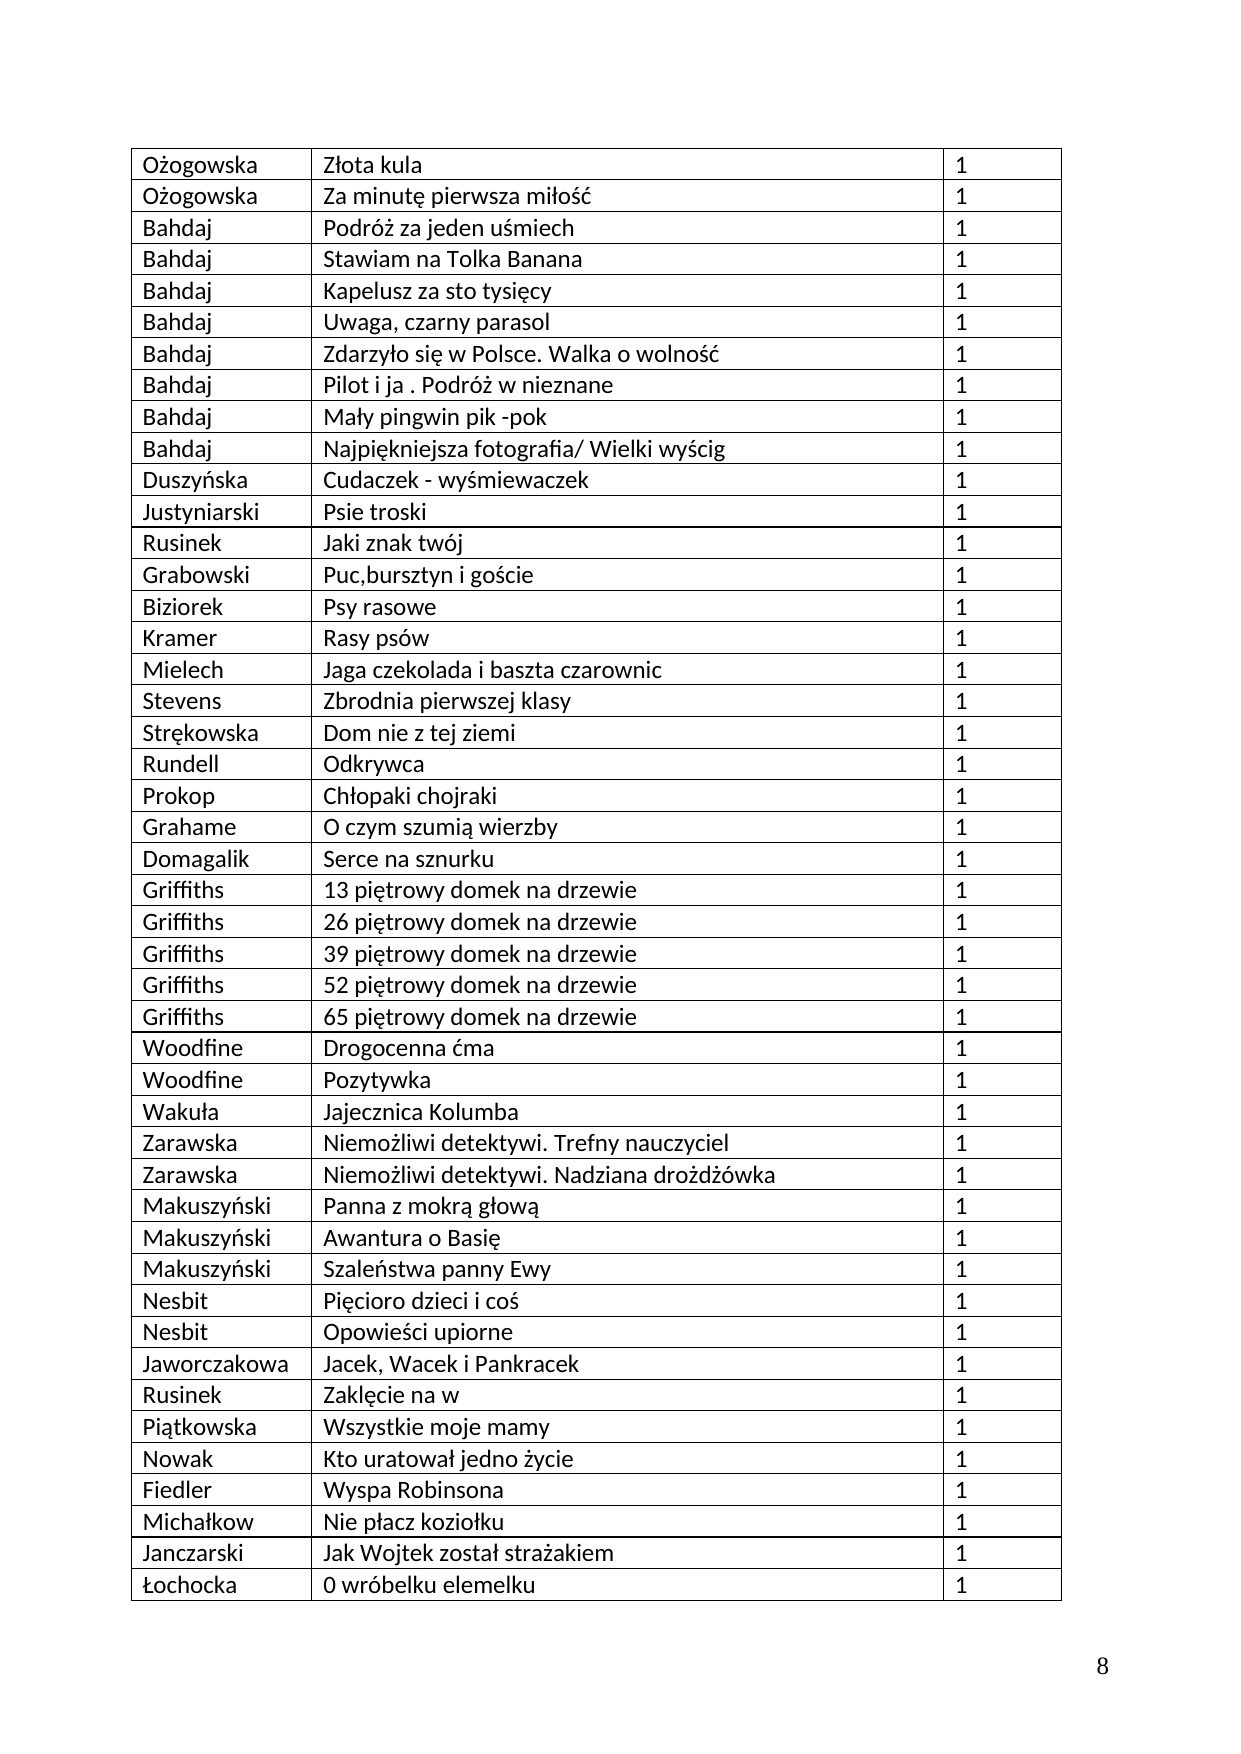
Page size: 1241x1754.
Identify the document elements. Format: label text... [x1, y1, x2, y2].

table_cell Griffiths [132, 1001, 311, 1031]
table_cell 1 [944, 1127, 1061, 1158]
table_cell 1 [944, 749, 1061, 779]
table_cell Jajecznica Kolumba [312, 1096, 943, 1126]
table_cell 1 [944, 1033, 1061, 1063]
table_cell Bahdaj [132, 433, 311, 463]
table_cell 1 [944, 433, 1061, 463]
table_cell Kramer [132, 622, 311, 653]
table_cell Griffiths [132, 969, 311, 1000]
table_cell 1 [944, 307, 1061, 337]
table_cell 1 [944, 464, 1061, 495]
table_cell 1 [944, 1064, 1061, 1094]
table_cell 1 [944, 1538, 1061, 1568]
table_cell 1 [944, 338, 1061, 369]
table_cell Piątkowska [132, 1411, 311, 1442]
table_cell Biziorek [132, 591, 311, 621]
table_cell 1 [944, 685, 1061, 716]
table_cell 1 [944, 654, 1061, 684]
table_cell Niemożliwi detektywi. Nadziana drożdżówka [312, 1159, 943, 1189]
table_cell Griffiths [132, 938, 311, 968]
table_cell Awantura o Basię [312, 1222, 943, 1252]
table_cell Jaki znak twój [312, 528, 943, 558]
table_cell Rasy psów [312, 622, 943, 653]
table_cell 0 wróbelku elemelku [312, 1569, 943, 1599]
table_cell 1 [944, 496, 1061, 526]
table_cell 1 [944, 149, 1061, 179]
table_cell Strękowska [132, 717, 311, 747]
table_cell Ożogowska [132, 180, 311, 211]
table_cell 1 [944, 1159, 1061, 1189]
table_cell Chłopaki chojraki [312, 780, 943, 811]
table_cell 1 [944, 180, 1061, 211]
table_cell 1 [944, 1096, 1061, 1126]
table_cell Makuszyński [132, 1254, 311, 1284]
table_cell Zbrodnia pierwszej klasy [312, 685, 943, 716]
table_cell Panna z mokrą głową [312, 1190, 943, 1221]
table_cell Psy rasowe [312, 591, 943, 621]
table_cell Makuszyński [132, 1190, 311, 1221]
table_cell Rusinek [132, 1380, 311, 1410]
table_cell Psie troski [312, 496, 943, 526]
table_cell Makuszyński [132, 1222, 311, 1252]
table_cell Bahdaj [132, 275, 311, 306]
table_cell Kto uratował jedno życie [312, 1443, 943, 1473]
table_cell 52 piętrowy domek na drzewie [312, 969, 943, 1000]
table_cell 1 [944, 969, 1061, 1000]
table_cell Nowak [132, 1443, 311, 1473]
table_cell Domagalik [132, 843, 311, 874]
table_cell 1 [944, 875, 1061, 905]
table_cell 1 [944, 906, 1061, 937]
table_cell Duszyńska [132, 464, 311, 495]
table_cell Zarawska [132, 1159, 311, 1189]
table_cell 1 [944, 938, 1061, 968]
table_cell 1 [944, 1443, 1061, 1473]
table_cell Wakuła [132, 1096, 311, 1126]
table_cell Woodfine [132, 1033, 311, 1063]
table_cell Zarawska [132, 1127, 311, 1158]
table_cell 1 [944, 843, 1061, 874]
table_cell Podróż za jeden uśmiech [312, 212, 943, 242]
table_cell Prokop [132, 780, 311, 811]
table_cell Nie płacz koziołku [312, 1506, 943, 1536]
table_cell Woodfine [132, 1064, 311, 1094]
table_cell 1 [944, 1222, 1061, 1252]
table_cell 1 [944, 212, 1061, 242]
table_cell Wyspa Robinsona [312, 1474, 943, 1505]
table_cell Jaga czekolada i baszta czarownic [312, 654, 943, 684]
table_cell Za minutę pierwsza miłość [312, 180, 943, 211]
table_cell Fiedler [132, 1474, 311, 1505]
table_cell Bahdaj [132, 244, 311, 274]
table_cell 1 [944, 1474, 1061, 1505]
table_cell Niemożliwi detektywi. Trefny nauczyciel [312, 1127, 943, 1158]
table_cell Serce na sznurku [312, 843, 943, 874]
table_cell Szaleństwa panny Ewy [312, 1254, 943, 1284]
table_cell Łochocka [132, 1569, 311, 1599]
table_cell Mały pingwin pik -pok [312, 401, 943, 432]
table_cell 65 piętrowy domek na drzewie [312, 1001, 943, 1031]
table_cell Bahdaj [132, 212, 311, 242]
table_cell 1 [944, 275, 1061, 306]
table_cell Jaworczakowa [132, 1348, 311, 1379]
table_cell 1 [944, 591, 1061, 621]
table_cell Griffiths [132, 875, 311, 905]
table_cell 26 piętrowy domek na drzewie [312, 906, 943, 937]
table_cell Ożogowska [132, 149, 311, 179]
table_cell 1 [944, 1569, 1061, 1599]
table_cell Stevens [132, 685, 311, 716]
table_cell 1 [944, 1348, 1061, 1379]
table_cell Pozytywka [312, 1064, 943, 1094]
table_cell Stawiam na Tolka Banana [312, 244, 943, 274]
table_cell 1 [944, 780, 1061, 811]
table_cell 1 [944, 1380, 1061, 1410]
table_cell 1 [944, 370, 1061, 400]
table_cell 39 piętrowy domek na drzewie [312, 938, 943, 968]
table_cell Nesbit [132, 1285, 311, 1316]
table_cell Kapelusz za sto tysięcy [312, 275, 943, 306]
table_cell Griffiths [132, 906, 311, 937]
table_cell Jak Wojtek został strażakiem [312, 1538, 943, 1568]
table_cell Złota kula [312, 149, 943, 179]
table_cell 1 [944, 1254, 1061, 1284]
table_cell 1 [944, 401, 1061, 432]
table_cell 1 [944, 528, 1061, 558]
table_cell O czym szumią wierzby [312, 812, 943, 842]
table_cell Bahdaj [132, 338, 311, 369]
table_cell 1 [944, 559, 1061, 589]
table_cell Bahdaj [132, 307, 311, 337]
table_cell Cudaczek - wyśmiewaczek [312, 464, 943, 495]
table_cell 1 [944, 1190, 1061, 1221]
table_cell Rusinek [132, 528, 311, 558]
table_cell Opowieści upiorne [312, 1317, 943, 1347]
table_cell 1 [944, 622, 1061, 653]
table_cell Janczarski [132, 1538, 311, 1568]
table_cell Grahame [132, 812, 311, 842]
table_cell Puc,bursztyn i goście [312, 559, 943, 589]
table_cell Dom nie z tej ziemi [312, 717, 943, 747]
table_cell Drogocenna ćma [312, 1033, 943, 1063]
table_cell 1 [944, 1285, 1061, 1316]
table_cell Pilot i ja . Podróż w nieznane [312, 370, 943, 400]
table_cell 13 piętrowy domek na drzewie [312, 875, 943, 905]
table_cell 1 [944, 717, 1061, 747]
table_cell 1 [944, 1411, 1061, 1442]
table_cell Zdarzyło się w Polsce. Walka o wolność [312, 338, 943, 369]
table_cell Michałkow [132, 1506, 311, 1536]
table_cell Wszystkie moje mamy [312, 1411, 943, 1442]
table_cell 1 [944, 1001, 1061, 1031]
table_cell Justyniarski [132, 496, 311, 526]
table_cell Grabowski [132, 559, 311, 589]
table_cell Jacek, Wacek i Pankracek [312, 1348, 943, 1379]
table_cell 1 [944, 1317, 1061, 1347]
table_cell Mielech [132, 654, 311, 684]
table_cell Nesbit [132, 1317, 311, 1347]
table_cell Pięcioro dzieci i coś [312, 1285, 943, 1316]
table_cell 1 [944, 812, 1061, 842]
table_cell 1 [944, 244, 1061, 274]
table_cell 1 [944, 1506, 1061, 1536]
table_cell Bahdaj [132, 370, 311, 400]
table_cell Najpiękniejsza fotografia/ Wielki wyścig [312, 433, 943, 463]
table_cell Uwaga, czarny parasol [312, 307, 943, 337]
table_cell Rundell [132, 749, 311, 779]
table_cell Bahdaj [132, 401, 311, 432]
table_cell Odkrywca [312, 749, 943, 779]
table_cell Zaklęcie na w [312, 1380, 943, 1410]
